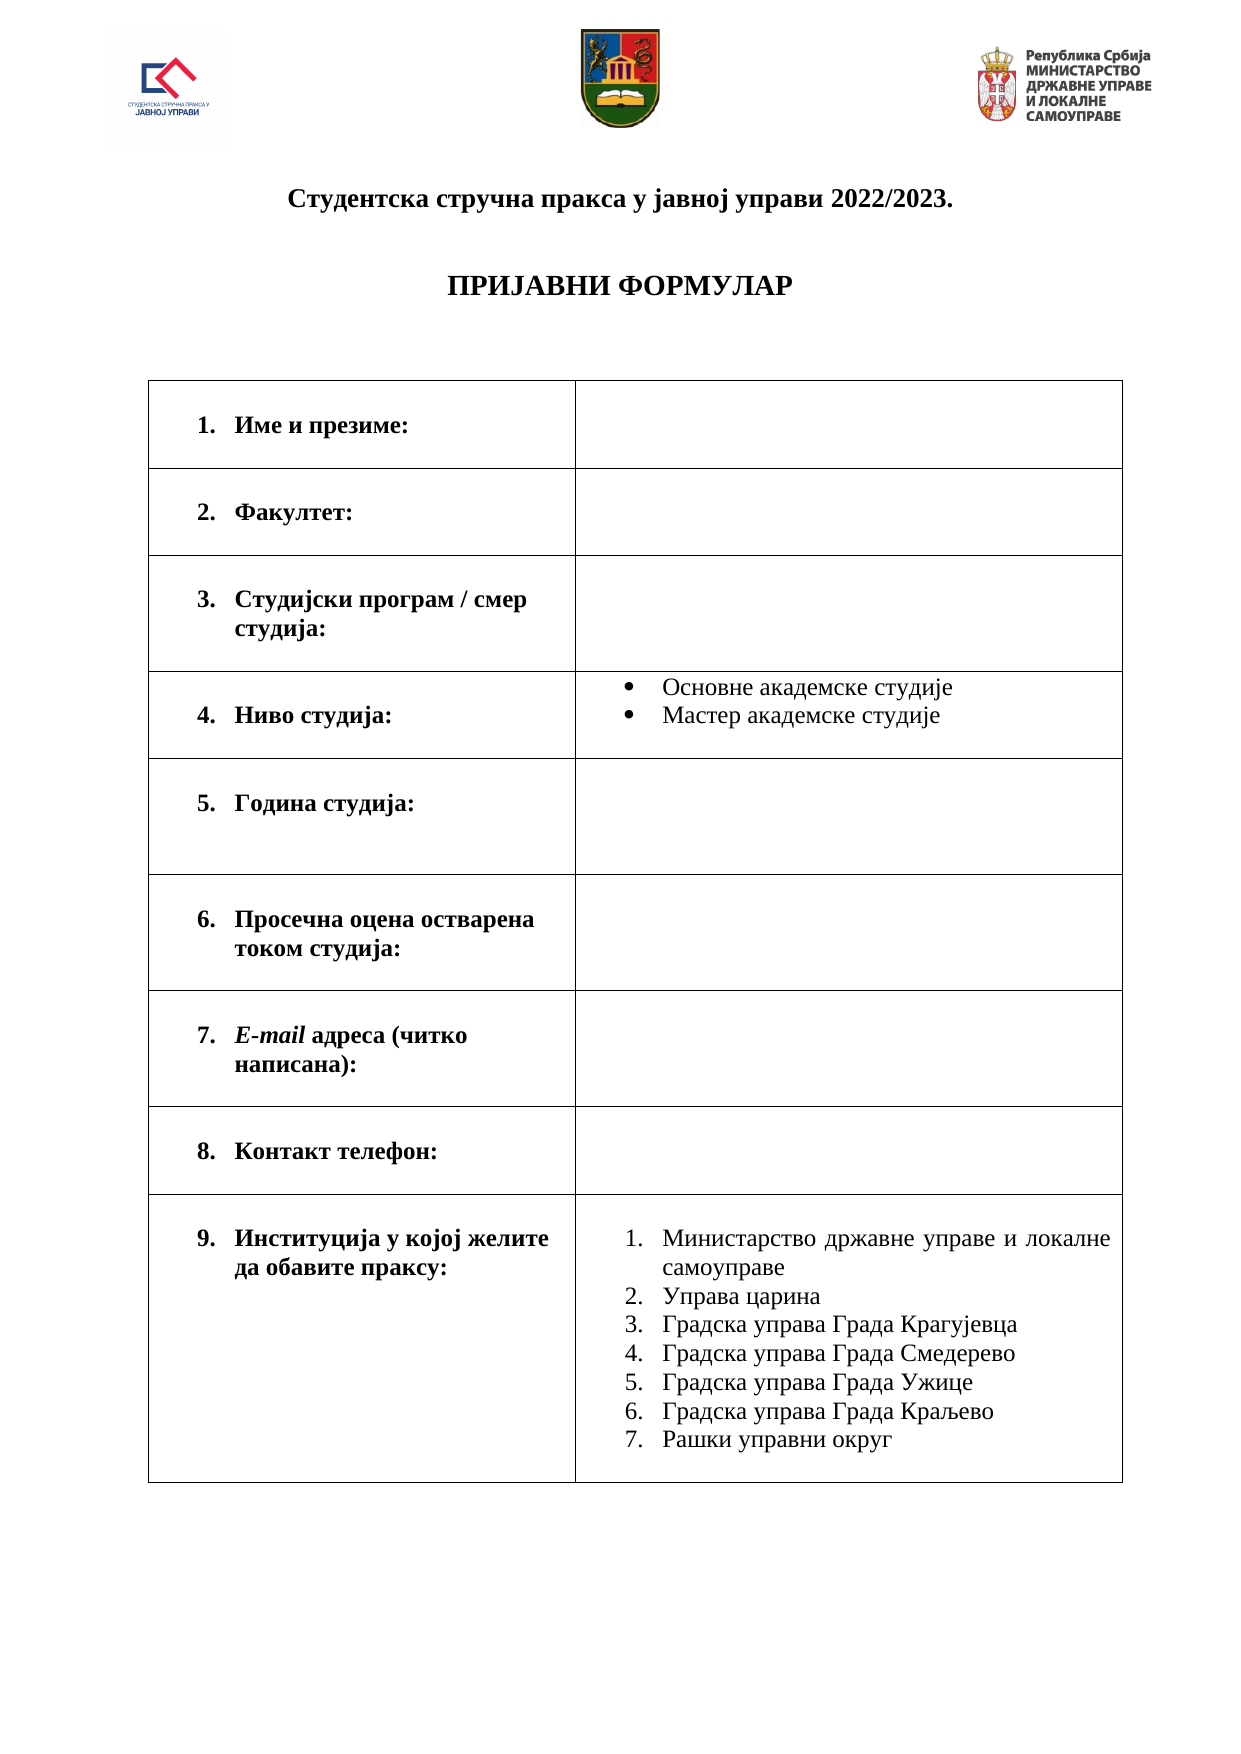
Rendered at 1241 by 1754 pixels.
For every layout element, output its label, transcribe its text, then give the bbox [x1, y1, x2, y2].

table_cell Просечна оцена остварена током студија: [149, 875, 575, 990]
table_cell E-mail адреса (читко написана): [149, 991, 575, 1106]
table_cell Ниво студија: [149, 672, 575, 758]
table_cell Основне академске студије Мастер академске студије [576, 672, 1122, 758]
table_cell Институција у којој желите да обавите праксу: [149, 1195, 575, 1482]
table_cell [576, 875, 1122, 990]
table_cell Година студија: [149, 759, 575, 874]
picture [975, 44, 1155, 121]
picture [580, 29, 660, 128]
table_cell Министарство државне управе и локалне самоуправе Управа царина Градска управа Града Крагујевца Градска управа Града Смедерево Градска управа Града Ужице Градска управа Града Краљево Рашки управни округ [576, 1195, 1122, 1482]
table_header [576, 381, 1122, 467]
picture [107, 29, 227, 149]
table_cell Контакт телефон: [149, 1107, 575, 1193]
table_cell [576, 556, 1122, 671]
table_cell [576, 1107, 1122, 1193]
table_cell [576, 991, 1122, 1106]
table_cell [576, 469, 1122, 555]
table_cell Факултет: [149, 469, 575, 555]
text ПРИЈАВНИ ФОРМУЛАР [148, 268, 1093, 302]
table_cell [576, 759, 1122, 874]
text Студентска стручна пракса у јавној управи 2022/2023. [148, 182, 1093, 214]
table_cell Студијски програм / смер студија: [149, 556, 575, 671]
table_header Име и презиме: [149, 381, 575, 467]
